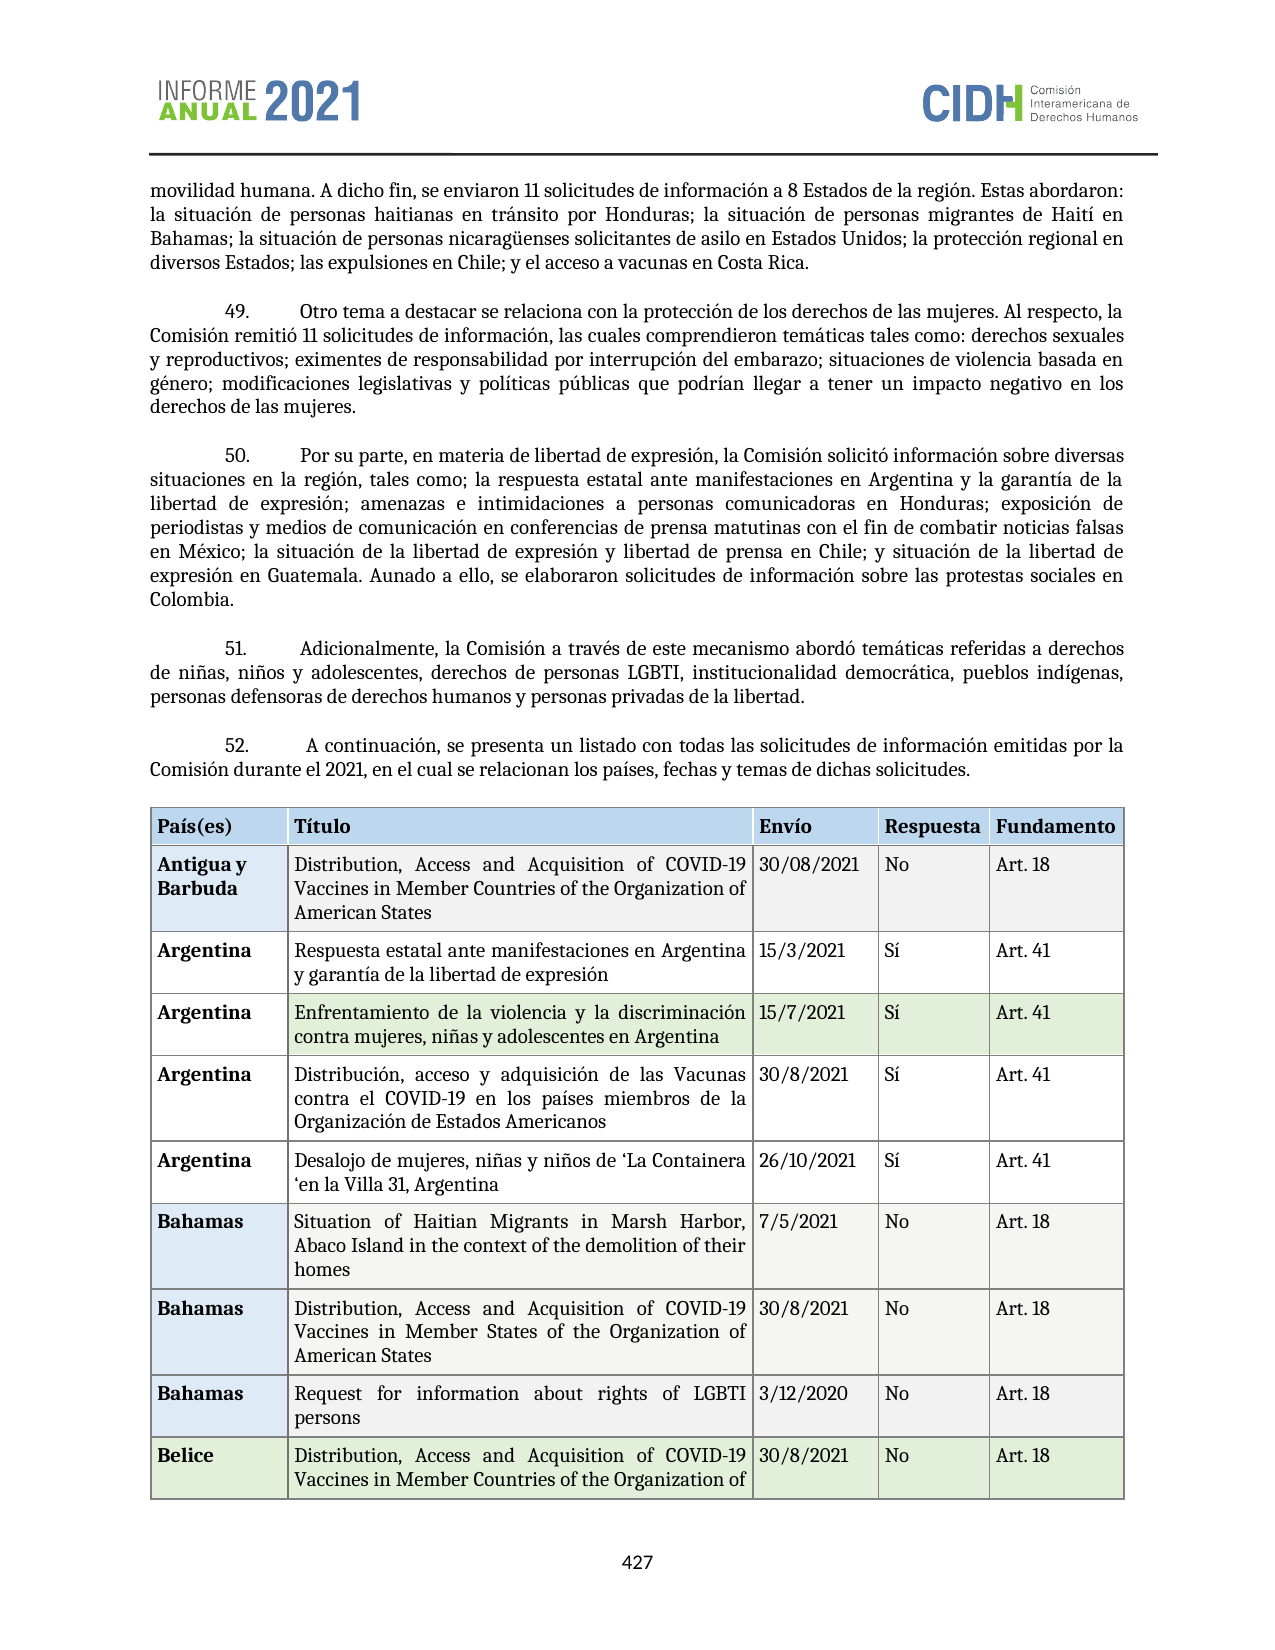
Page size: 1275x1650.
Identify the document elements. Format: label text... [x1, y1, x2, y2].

table_cell Art. 18 [990, 1204, 1123, 1288]
table_cell No [879, 1204, 989, 1288]
table_cell Sí [879, 1056, 989, 1140]
table_cell Sí [879, 932, 989, 992]
table_cell 30/8/2021 [754, 1290, 878, 1374]
table_cell Belice [152, 1438, 287, 1498]
table_cell Antigua y Barbuda [152, 846, 287, 931]
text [150, 178, 1125, 274]
table_cell Art. 41 [990, 1142, 1123, 1202]
table_cell 15/3/2021 [754, 932, 878, 992]
table_cell 3/12/2020 [754, 1376, 878, 1436]
table_cell Sí [879, 994, 989, 1054]
text Otro tema a destacar se relaciona con la protección de los derechos de las mujeres. Al respecto, la Comisión remitió 11 solicitudes de información, las cuales comprendieron temáticas tales como: derechos sexuales y reproductivos; eximentes de responsabilidad por interrupción del embarazo; situaciones de violencia basada en género; modificaciones legislativas y políticas públicas que podrían llegar a tener un impacto negativo en los derechos de las mujeres. [150, 299, 1125, 419]
table_cell Bahamas [152, 1376, 287, 1436]
table_cell 30/08/2021 [754, 846, 878, 931]
table_cell No [879, 1376, 989, 1436]
table_cell Argentina [152, 932, 287, 992]
table_cell Art. 18 [990, 1376, 1123, 1436]
table_cell 26/10/2021 [754, 1142, 878, 1202]
table_cell Argentina [152, 994, 287, 1054]
table_cell Situation of Haitian Migrants in Marsh Harbor, Abaco Island in the context of the demolition of their homes [289, 1204, 752, 1288]
table_cell Distribution, Access and Acquisition of COVID-19 Vaccines in Member States of the Organization of American States [289, 1290, 752, 1374]
table_cell Request for information about rights of LGBTI persons [289, 1376, 752, 1436]
table_cell Art. 41 [990, 1056, 1123, 1140]
table_cell Distribución, acceso y adquisición de las Vacunas contra el COVID-19 en los países miembros de la Organización de Estados Americanos [289, 1056, 752, 1140]
text Por su parte, en materia de libertad de expresión, la Comisión solicitó información sobre diversas situaciones en la región, tales como; la respuesta estatal ante manifestaciones en Argentina y la garantía de la libertad de expresión; amenazas e intimidaciones a personas comunicadoras en Honduras; exposición de periodistas y medios de comunicación en conferencias de prensa matutinas con el fin de combatir noticias falsas en México; la situación de la libertad de expresión y libertad de prensa en Chile; y situación de la libertad de expresión en Guatemala. Aunado a ello, se elaboraron solicitudes de información sobre las protestas sociales en Colombia. [150, 444, 1125, 612]
table_header Título [289, 808, 752, 844]
table_cell Distribution, Access and Acquisition of COVID-19 Vaccines in Member Countries of the Organization of American States [289, 846, 752, 931]
text A continuación, se presenta un listado con todas las solicitudes de información emitidas por la Comisión durante el 2021, en el cual se relacionan los países, fechas y temas de dichas solicitudes. [150, 734, 1125, 782]
table_cell 30/8/2021 [754, 1056, 878, 1140]
table_cell Argentina [152, 1056, 287, 1140]
table_cell Sí [879, 1142, 989, 1202]
text Adicionalmente, la Comisión a través de este mecanismo abordó temáticas referidas a derechos de niñas, niños y adolescentes, derechos de personas LGBTI, institucionalidad democrática, pueblos indígenas, personas defensoras de derechos humanos y personas privadas de la libertad. [150, 637, 1125, 709]
table_cell Art. 41 [990, 994, 1123, 1054]
table_cell Argentina [152, 1142, 287, 1202]
table_header Respuesta [879, 808, 989, 844]
table_cell No [879, 1290, 989, 1374]
table_cell Desalojo de mujeres, niñas y niños de ‘La Containera ‘en la Villa 31, Argentina [289, 1142, 752, 1202]
table_header Envío [754, 808, 878, 844]
table_cell Art. 18 [990, 1290, 1123, 1374]
table_header País(es) [152, 808, 287, 844]
table_cell No [879, 846, 989, 931]
table_cell Art. 18 [990, 846, 1123, 931]
table_cell 30/8/2021 [754, 1438, 878, 1498]
table_cell Art. 41 [990, 932, 1123, 992]
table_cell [289, 1438, 752, 1498]
table_cell 15/7/2021 [754, 994, 878, 1054]
table_cell Bahamas [152, 1204, 287, 1288]
picture [150, 75, 368, 126]
table_cell No [879, 1438, 989, 1498]
table_cell Respuesta estatal ante manifestaciones en Argentina y garantía de la libertad de expresión [289, 932, 752, 992]
table_header Fundamento [990, 808, 1123, 844]
table_cell Bahamas [152, 1290, 287, 1374]
table_cell Enfrentamiento de la violencia y la discriminación contra mujeres, niñas y adolescentes en Argentina [289, 994, 752, 1054]
picture [914, 74, 1158, 132]
table_cell 7/5/2021 [754, 1204, 878, 1288]
table_cell Art. 18 [990, 1438, 1123, 1498]
